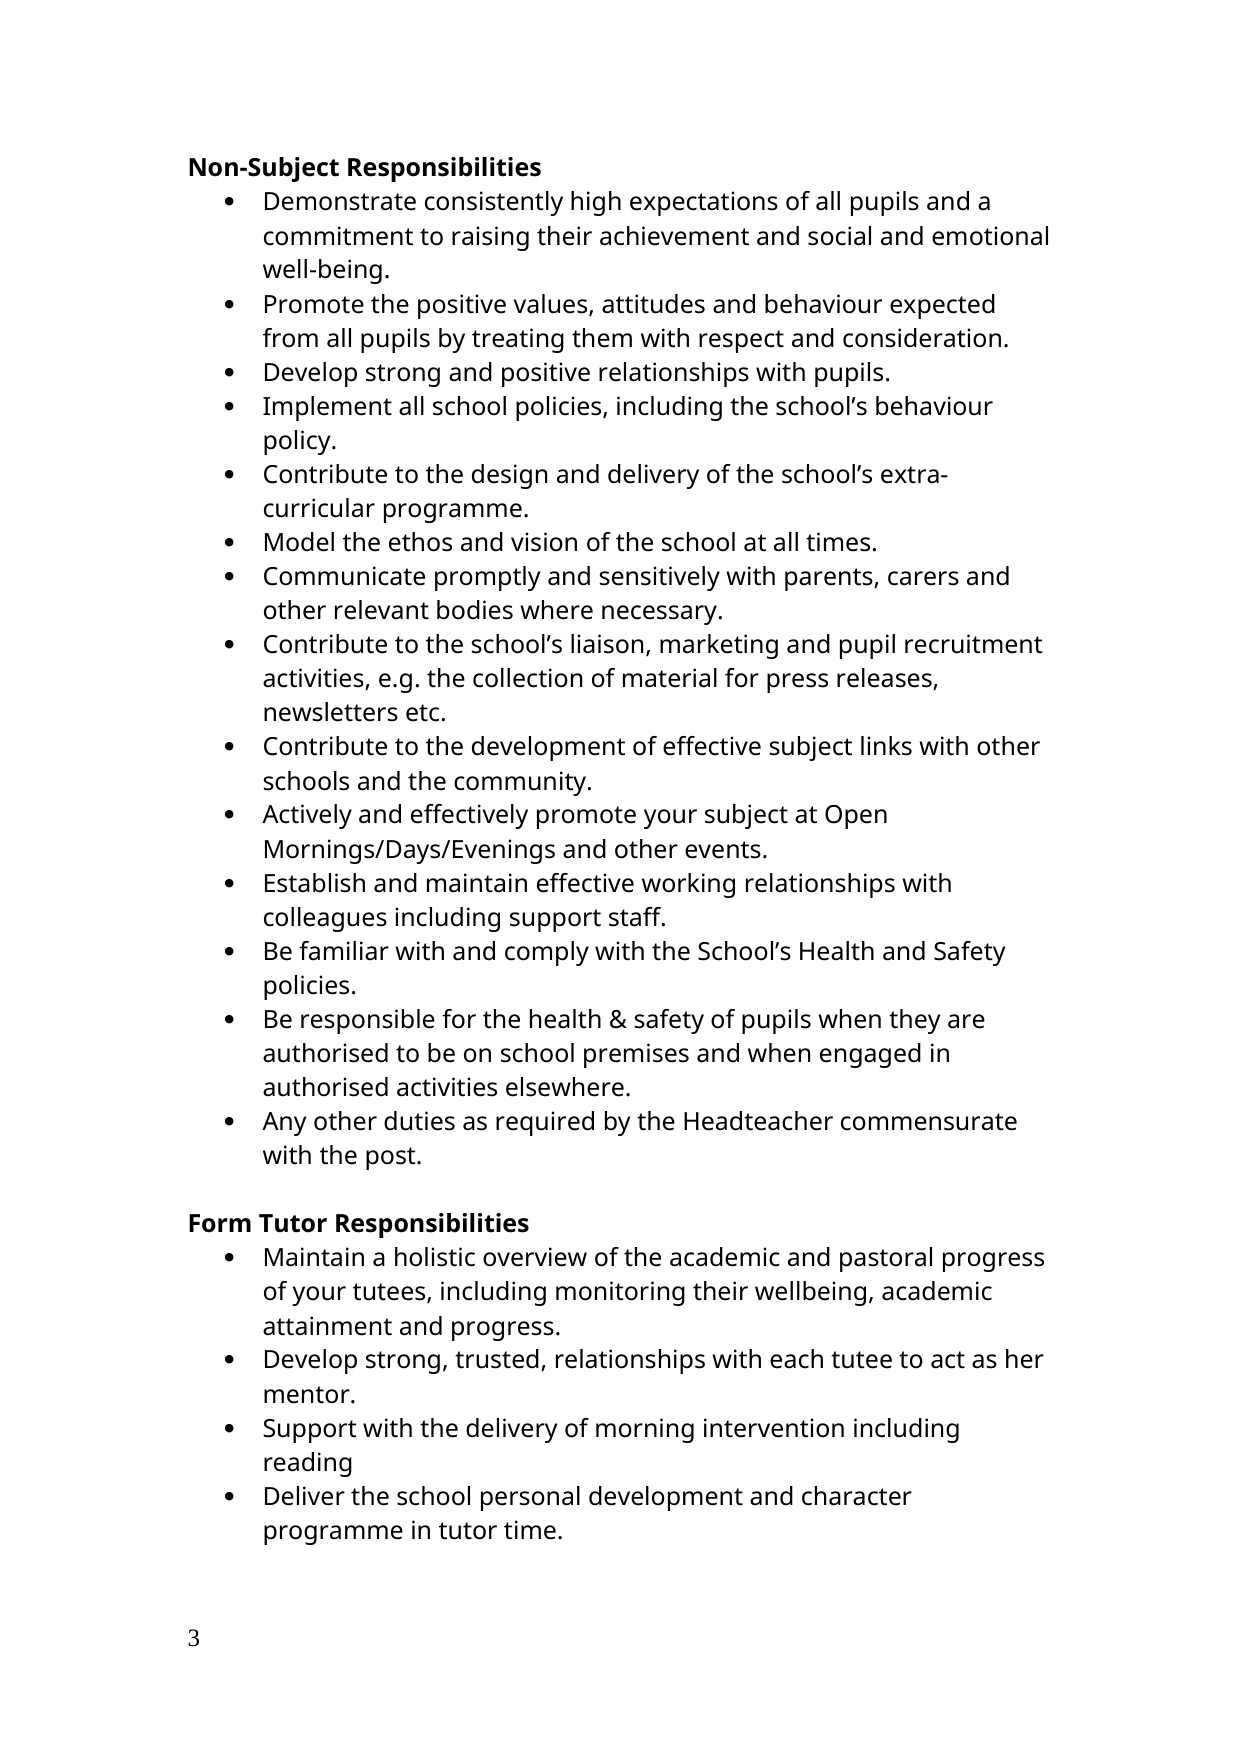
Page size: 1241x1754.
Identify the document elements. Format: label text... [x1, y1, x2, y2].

text Non-Subject Responsibilities [187, 150, 1053, 184]
list Contribute to the design and delivery of the school’s extra-curricular programme. [225, 457, 1053, 525]
list Contribute to the school’s liaison, marketing and pupil recruitment activities, e.g. the collection of material for press releases, newsletters etc. [225, 627, 1053, 729]
list Demonstrate consistently high expectations of all pupils and a commitment to raising their achievement and social and emotional well-being. [225, 184, 1053, 286]
list Develop strong, trusted, relationships with each tutee to act as her mentor. [225, 1342, 1053, 1410]
list Be responsible for the health & safety of pupils when they are authorised to be on school premises and when engaged in authorised activities elsewhere. [225, 1002, 1053, 1104]
list Establish and maintain effective working relationships with colleagues including support staff. [225, 865, 1053, 933]
text Form Tutor Responsibilities [187, 1206, 1053, 1240]
list Contribute to the development of effective subject links with other schools and the community. [225, 729, 1053, 797]
list Communicate promptly and sensitively with parents, carers and other relevant bodies where necessary. [225, 559, 1053, 627]
list Deliver the school personal development and character programme in tutor time. [225, 1478, 1053, 1547]
list Model the ethos and vision of the school at all times. [225, 525, 1053, 559]
list Actively and effectively promote your subject at Open Mornings/Days/Evenings and other events. [225, 797, 1053, 865]
list Promote the positive values, attitudes and behaviour expected from all pupils by treating them with respect and consideration. [225, 286, 1053, 354]
list Maintain a holistic overview of the academic and pastoral progress of your tutees, including monitoring their wellbeing, academic attainment and progress. [225, 1240, 1053, 1342]
list Support with the delivery of morning intervention including reading [225, 1410, 1053, 1478]
list Be familiar with and comply with the School’s Health and Safety policies. [225, 933, 1053, 1002]
list Any other duties as required by the Headteacher commensurate with the post. [225, 1104, 1053, 1172]
list Develop strong and positive relationships with pupils. [225, 354, 1053, 388]
list Implement all school policies, including the school’s behaviour policy. [225, 388, 1053, 457]
